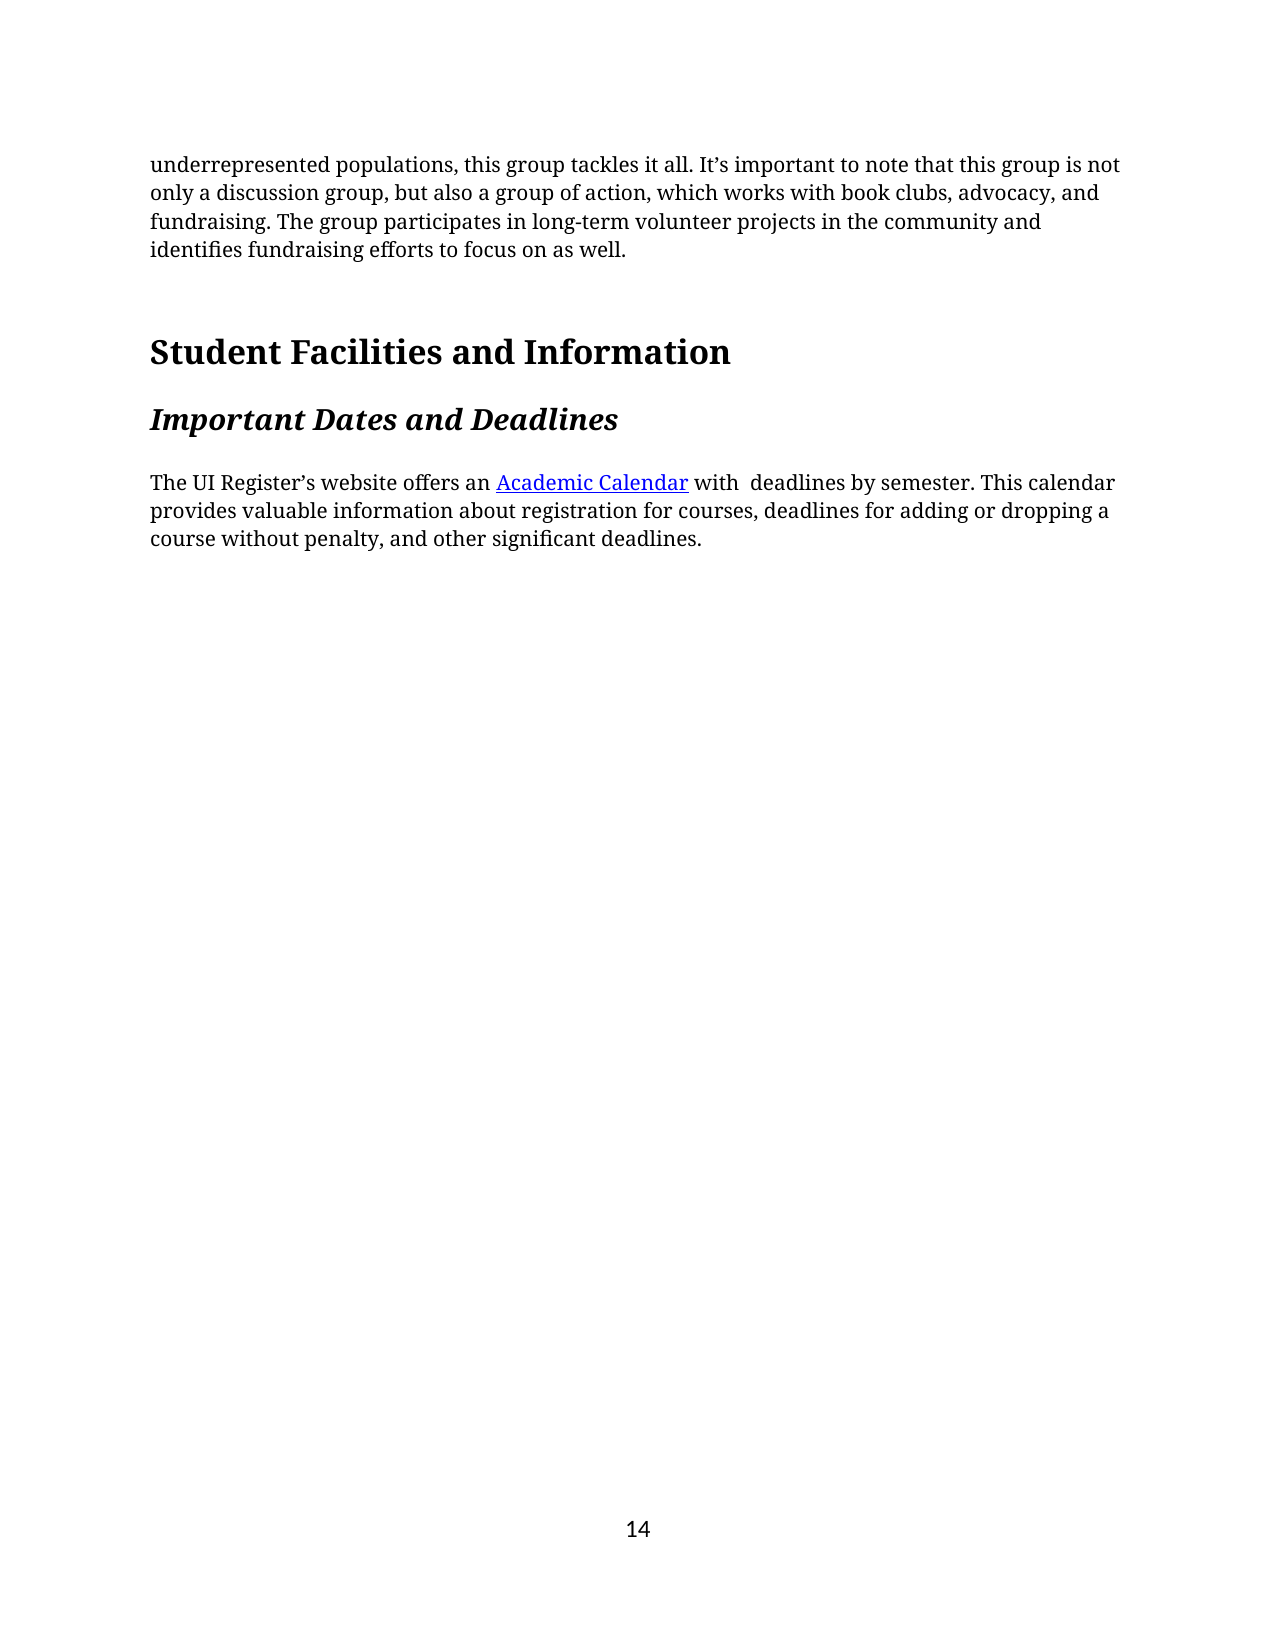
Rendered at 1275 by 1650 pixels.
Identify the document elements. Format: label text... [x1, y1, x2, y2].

subtitle Student Facilities and Information [150, 328, 1125, 374]
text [150, 150, 1125, 264]
text The UI Register’s website offers an Academic Calendar with deadlines by semester. This calendar provides valuable information about registration for courses, deadlines for adding or dropping a course without penalty, and other significant deadlines. [150, 468, 1125, 583]
subtitle Important Dates and Deadlines [150, 399, 1125, 438]
